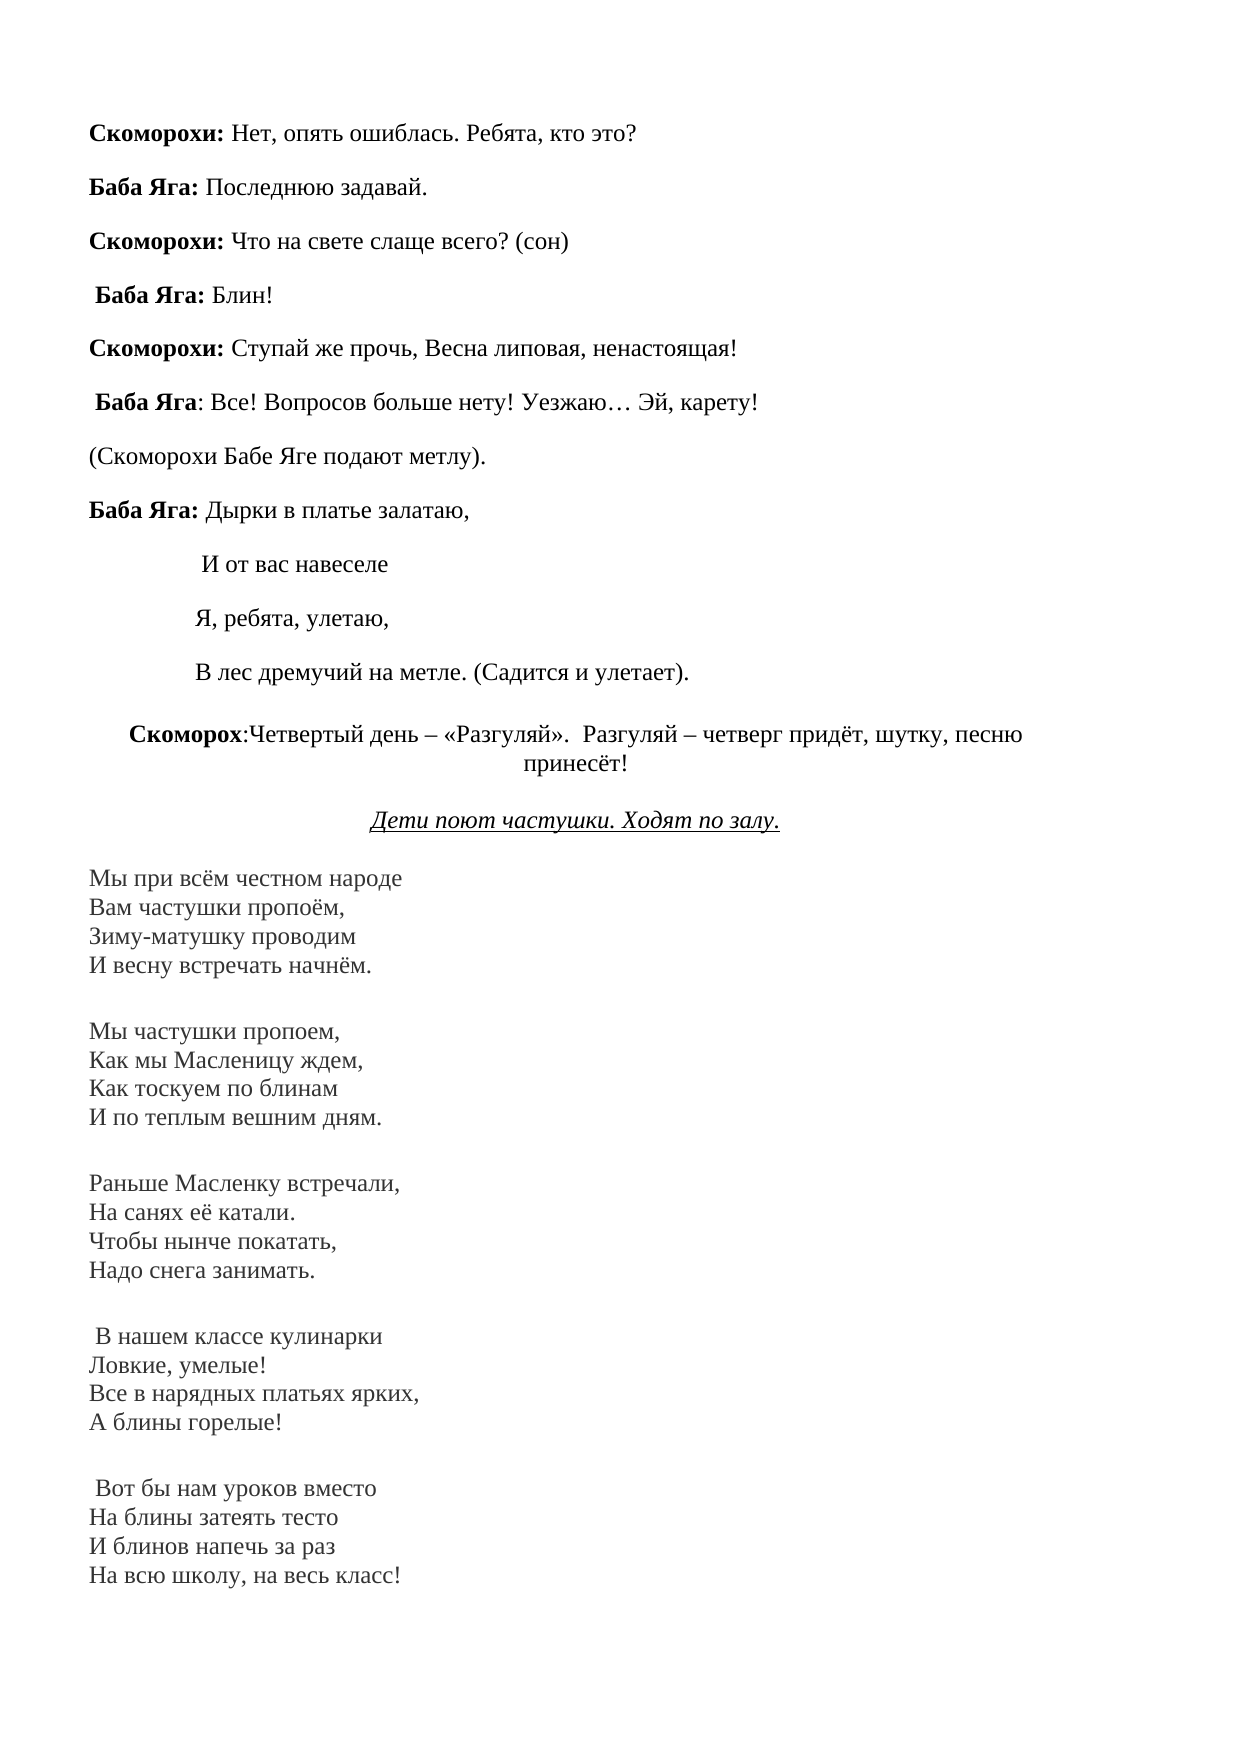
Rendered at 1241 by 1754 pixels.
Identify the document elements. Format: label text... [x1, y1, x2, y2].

text (Скоморохи Бабе Яге подают метлу). [88, 441, 1063, 470]
text Мы частушки пропоем, Как мы Масленицу ждем, Как тоскуем по блинам И по теплым вешним дням. [88, 1016, 1063, 1131]
text В нашем классе кулинарки Ловкие, умелые! Все в нарядных платьях ярких, А блины горелые! [88, 1321, 1063, 1436]
text Баба Яга: Дырки в платье залатаю, [88, 495, 1063, 524]
text Баба Яга: Блин! [88, 280, 1063, 308]
text Дети поют частушки. Ходят по залу. [88, 806, 1063, 834]
text Баба Яга: Все! Вопросов больше нету! Уезжаю… Эй, карету! [88, 387, 1063, 416]
text Раньше Масленку встречали, На санях её катали. Чтобы нынче покатать, Надо снега занимать. [88, 1168, 1063, 1283]
text Скоморохи: Нет, опять ошиблась. Ребята, кто это? [88, 118, 1063, 147]
text Скоморох:Четвертый день – «Разгуляй». Разгуляй – четверг придёт, шутку, песню принесёт! [88, 719, 1063, 776]
text Скоморохи: Что на свете слаще всего? (сон) [88, 226, 1063, 254]
text И от вас навеселе [88, 549, 1063, 578]
text Мы при всём честном народе Вам частушки пропоём, Зиму-матушку проводим И весну встречать начнём. [88, 863, 1063, 978]
text Баба Яга: Последнюю задавай. [88, 172, 1063, 201]
text В лес дремучий на метле. (Садится и улетает). [88, 657, 1063, 685]
text Вот бы нам уроков вместо На блины затеять тесто И блинов напечь за раз На всю школу, на весь класс! [88, 1473, 1063, 1588]
text Скоморохи: Ступай же прочь, Весна липовая, ненастоящая! [88, 333, 1063, 362]
text Я, ребята, улетаю, [88, 603, 1063, 632]
